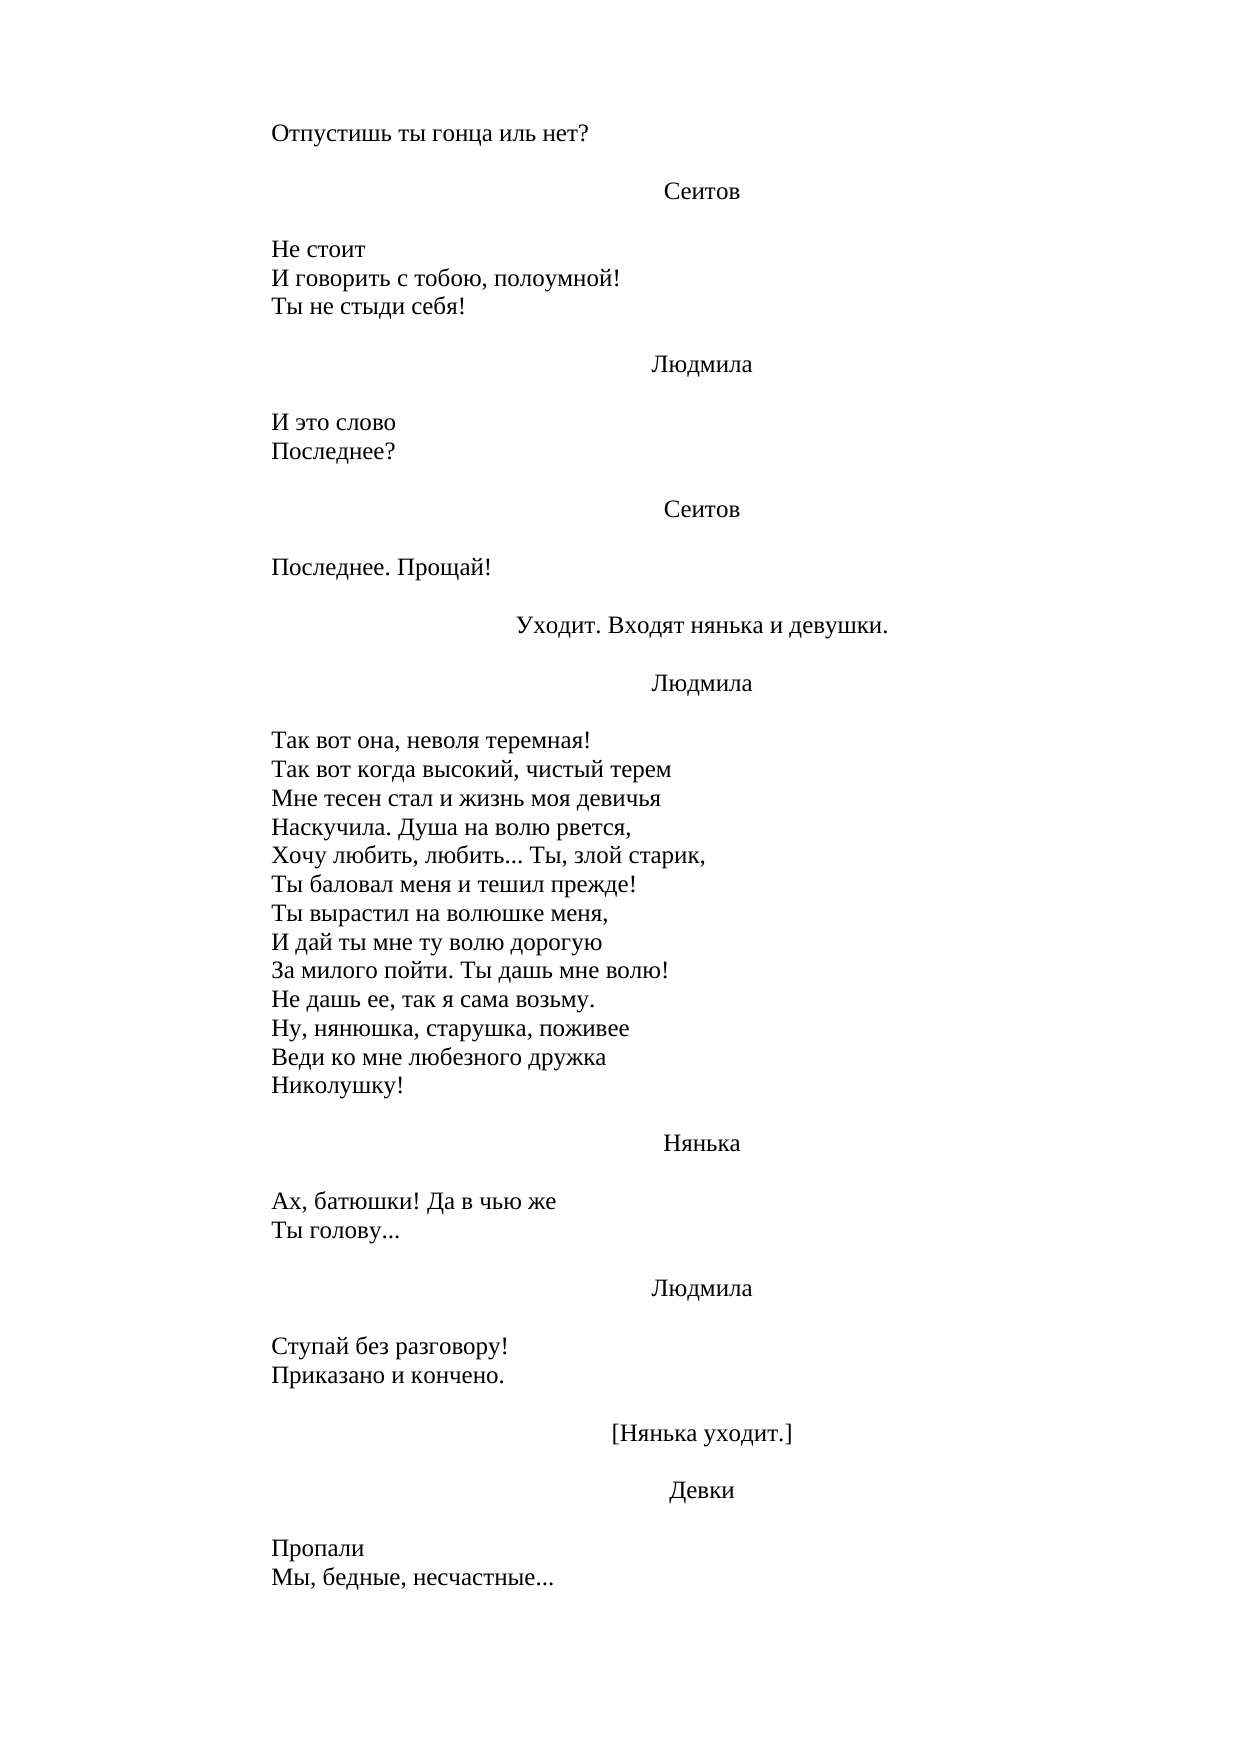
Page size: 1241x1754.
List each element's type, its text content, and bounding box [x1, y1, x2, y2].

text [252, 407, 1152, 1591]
text Не стоит [252, 234, 1152, 263]
text Ты не стыди себя! [252, 291, 1152, 320]
text Отпустишь ты гонца иль нет? [252, 118, 1152, 147]
text И говорить с тобою, полоумной! [252, 263, 1152, 291]
text Сеитов [252, 176, 1152, 205]
text Людмила [252, 349, 1152, 378]
